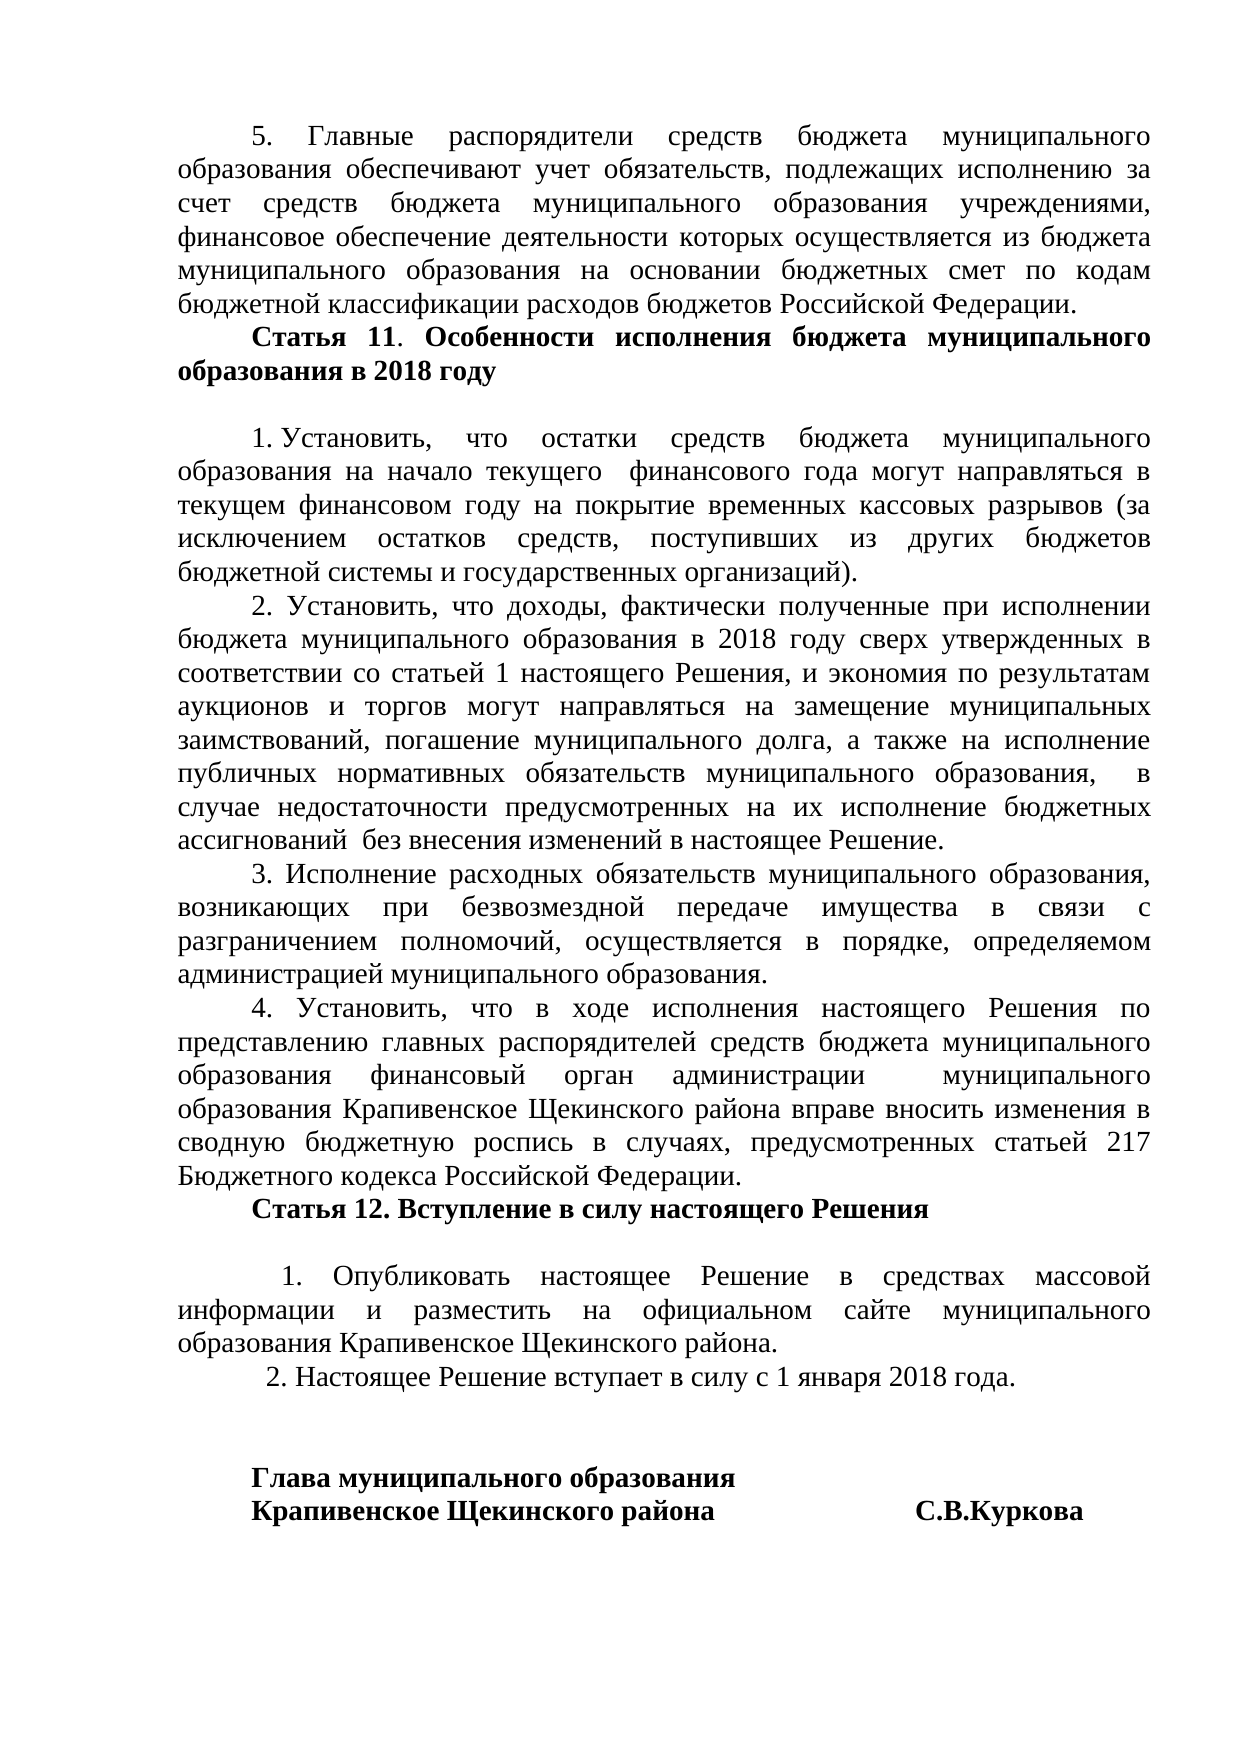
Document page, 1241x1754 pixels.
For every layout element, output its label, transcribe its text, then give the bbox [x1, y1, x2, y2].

text Глава муниципального образования [177, 1460, 1152, 1493]
text 1. Установить, что остатки средств бюджета муниципального образования на начало текущего финансового года могут направляться в текущем финансовом году на покрытие временных кассовых разрывов (за исключением остатков средств, поступивших из других бюджетов бюджетной системы и государственных организаций). [177, 420, 1152, 588]
text 5. Главные распорядители средств бюджета муниципального образования обеспечивают учет обязательств, подлежащих исполнению за счет средств бюджета муниципального образования учреждениями, финансовое обеспечение деятельности которых осуществляется из бюджета муниципального образования на основании бюджетных смет по кодам бюджетной классификации расходов бюджетов Российской Федерации. [177, 118, 1152, 319]
text Статья 12. Вступление в силу настоящего Решения [177, 1191, 1152, 1225]
text 1. Опубликовать настоящее Решение в средствах массовой информации и разместить на официальном сайте муниципального образования Крапивенское Щекинского района. [177, 1258, 1152, 1359]
text 4. Установить, что в ходе исполнения настоящего Решения по представлению главных распорядителей средств бюджета муниципального образования финансовый орган администрации муниципального образования Крапивенское Щекинского района вправе вносить изменения в сводную бюджетную роспись в случаях, предусмотренных статьей 217 Бюджетного кодекса Российской Федерации. [177, 990, 1152, 1191]
text 2. Установить, что доходы, фактически полученные при исполнении бюджета муниципального образования в 2018 году сверх утвержденных в соответствии со статьей 1 настоящего Решения, и экономия по результатам аукционов и торгов могут направляться на замещение муниципальных заимствований, погашение муниципального долга, а также на исполнение публичных нормативных обязательств муниципального образования, в случае недостаточности предусмотренных на их исполнение бюджетных ассигнований без внесения изменений в настоящее Решение. [177, 588, 1152, 856]
text 2. Настоящее Решение вступает в силу с 1 января 2018 года. [177, 1359, 1152, 1393]
text 3. Исполнение расходных обязательств муниципального образования, возникающих при безвозмездной передаче имущества в связи с разграничением полномочий, осуществляется в порядке, определяемом администрацией муниципального образования. [177, 856, 1152, 990]
text Крапивенское Щекинского района С.В.Куркова [177, 1493, 1152, 1527]
text Статья 11. Особенности исполнения бюджета муниципального образования в 2018 году [177, 319, 1152, 386]
